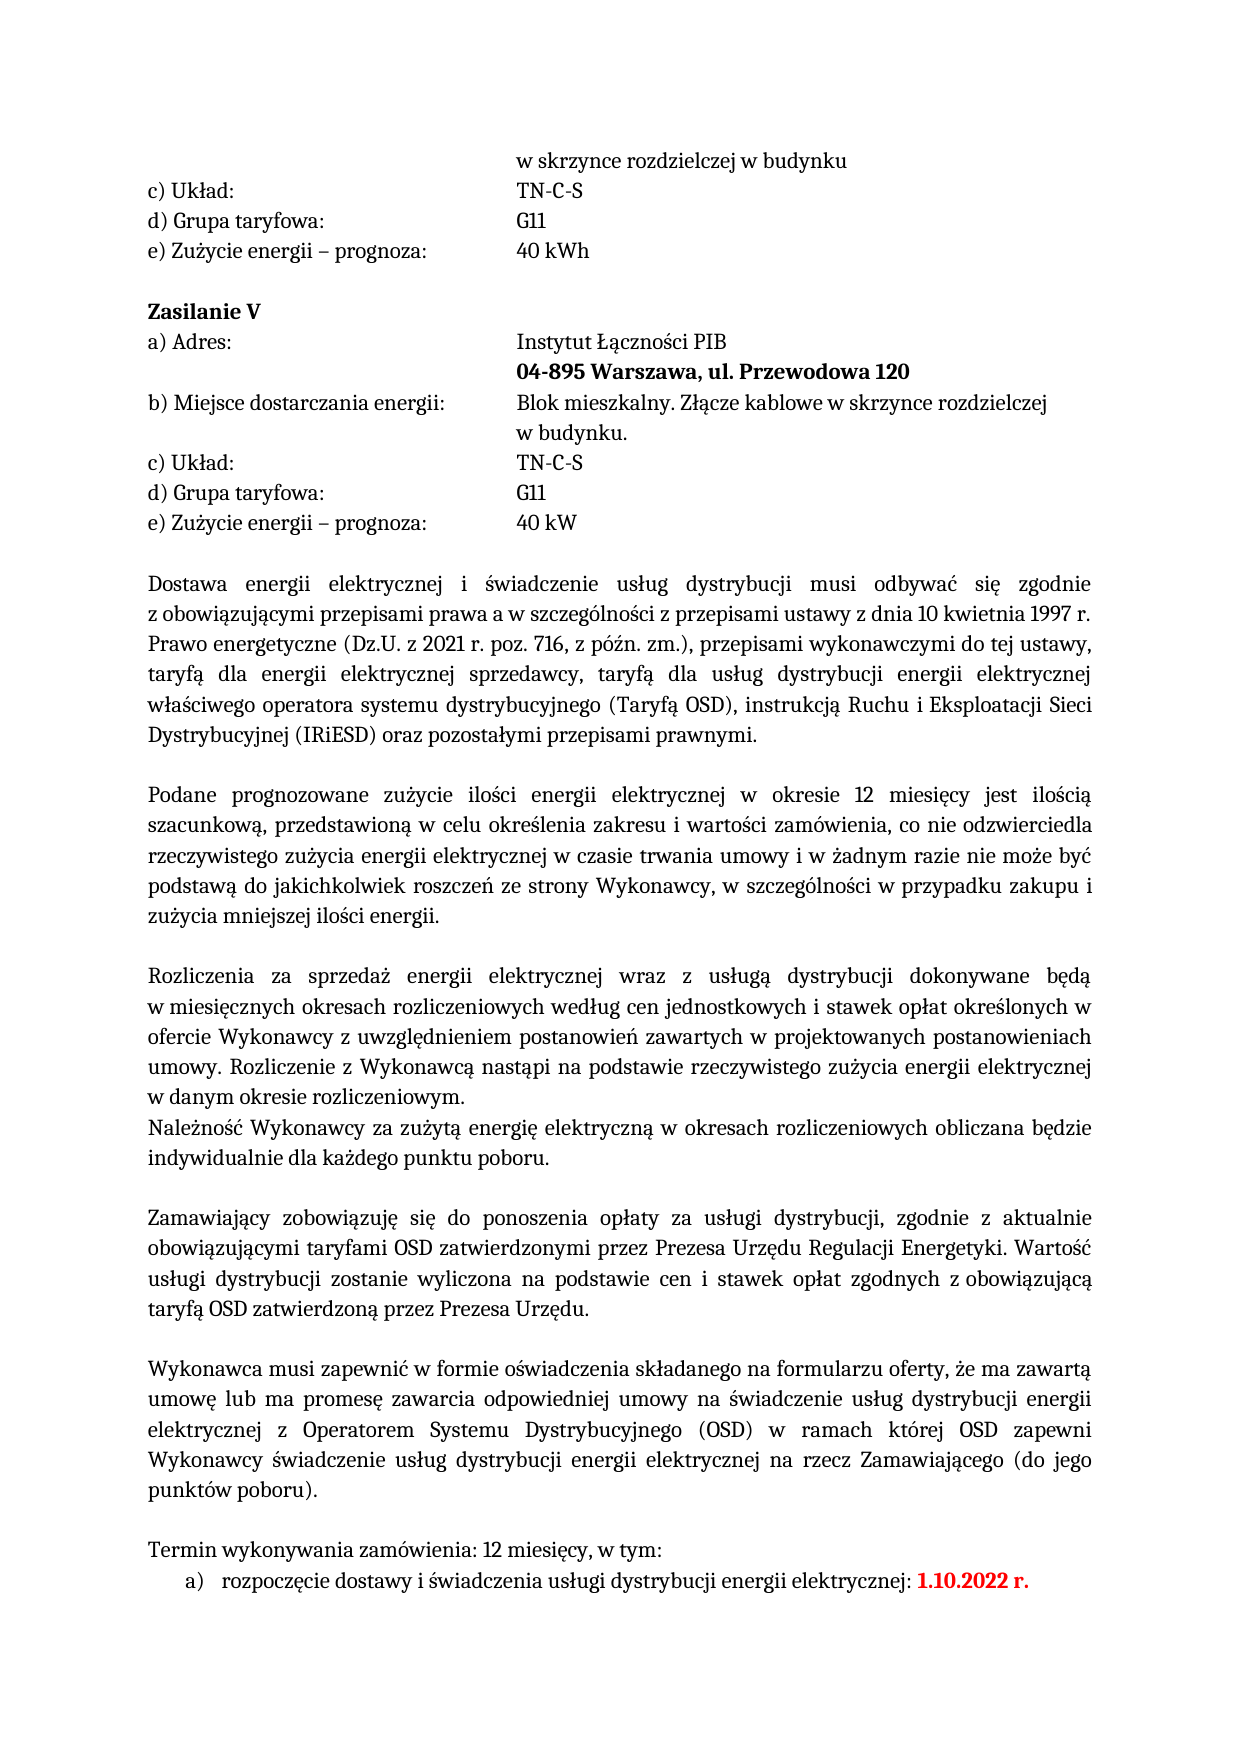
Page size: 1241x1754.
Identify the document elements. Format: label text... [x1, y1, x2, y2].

text 04-895 Warszawa, ul. Przewodowa 120 [443, 359, 1093, 385]
text e) Zużycie energii – prognoza: 40 kWh [148, 238, 1093, 264]
text d) Grupa taryfowa: G11 [148, 480, 1093, 506]
text c) Układ: TN-C-S [148, 178, 1093, 204]
list Zamawiający zobowiązuję się do ponoszenia opłaty za usługi dystrybucji, zgodnie z aktualnie obowiązującymi taryfami OSD zatwierdzonymi przez Prezesa Urzędu Regulacji Energetyki. Wartość usługi dystrybucji zostanie wyliczona na podstawie cen i stawek opłat zgodnych z obowiązującą taryfą OSD zatwierdzoną przez Prezesa Urzędu. [148, 1205, 1093, 1322]
text a) Adres: Instytut Łączności PIB [148, 329, 1093, 355]
list Rozliczenia za sprzedaż energii elektrycznej wraz z usługą dystrybucji dokonywane będą w miesięcznych okresach rozliczeniowych według cen jednostkowych i stawek opłat określonych w ofercie Wykonawcy z uwzględnieniem postanowień zawartych w projektowanych postanowieniach umowy. Rozliczenie z Wykonawcą nastąpi na podstawie rzeczywistego zużycia energii elektrycznej w danym okresie rozliczeniowym. [148, 963, 1093, 1110]
text d) Grupa taryfowa: G11 [148, 208, 1093, 234]
text w skrzynce rozdzielczej w budynku [148, 148, 1093, 174]
text w budynku. [443, 419, 1093, 446]
text e) Zużycie energii – prognoza: 40 kW [148, 510, 1093, 536]
list Podane prognozowane zużycie ilości energii elektrycznej w okresie 12 miesięcy jest ilością szacunkową, przedstawioną w celu określenia zakresu i wartości zamówienia, co nie odzwierciedla rzeczywistego zużycia energii elektrycznej w czasie trwania umowy i w żadnym razie nie może być podstawą do jakichkolwiek roszczeń ze strony Wykonawcy, w szczególności w przypadku zakupu i zużycia mniejszej ilości energii. [148, 782, 1093, 929]
list Dostawa energii elektrycznej i świadczenie usług dystrybucji musi odbywać się zgodnie z obowiązującymi przepisami prawa a w szczególności z przepisami ustawy z dnia 10 kwietnia 1997 r. Prawo energetyczne (Dz.U. z 2021 r. poz. 716, z późn. zm.), przepisami wykonawczymi do tej ustawy, taryfą dla energii elektrycznej sprzedawcy, taryfą dla usług dystrybucji energii elektrycznej właściwego operatora systemu dystrybucyjnego (Taryfą OSD), instrukcją Ruchu i Eksploatacji Sieci Dystrybucyjnej (IRiESD) oraz pozostałymi przepisami prawnymi. [148, 571, 1093, 748]
list Należność Wykonawcy za zużytą energię elektryczną w okresach rozliczeniowych obliczana będzie indywidualnie dla każdego punktu poboru. [148, 1114, 1093, 1171]
text Zasilanie V [148, 299, 1093, 325]
list rozpoczęcie dostawy i świadczenia usługi dystrybucji energii elektrycznej: 1.10.2022 r. [185, 1567, 1093, 1594]
text b) Miejsce dostarczania energii: Blok mieszkalny. Złącze kablowe w skrzynce rozdzielczej [148, 389, 1093, 416]
text c) Układ: TN-C-S [148, 450, 1093, 476]
list Wykonawca musi zapewnić w formie oświadczenia składanego na formularzu oferty, że ma zawartą umowę lub ma promesę zawarcia odpowiedniej umowy na świadczenie usług dystrybucji energii elektrycznej z Operatorem Systemu Dystrybucyjnego (OSD) w ramach której OSD zapewni Wykonawcy świadczenie usług dystrybucji energii elektrycznej na rzecz Zamawiającego (do jego punktów poboru). [148, 1356, 1093, 1503]
list Termin wykonywania zamówienia: 12 miesięcy, w tym: [148, 1537, 1093, 1563]
